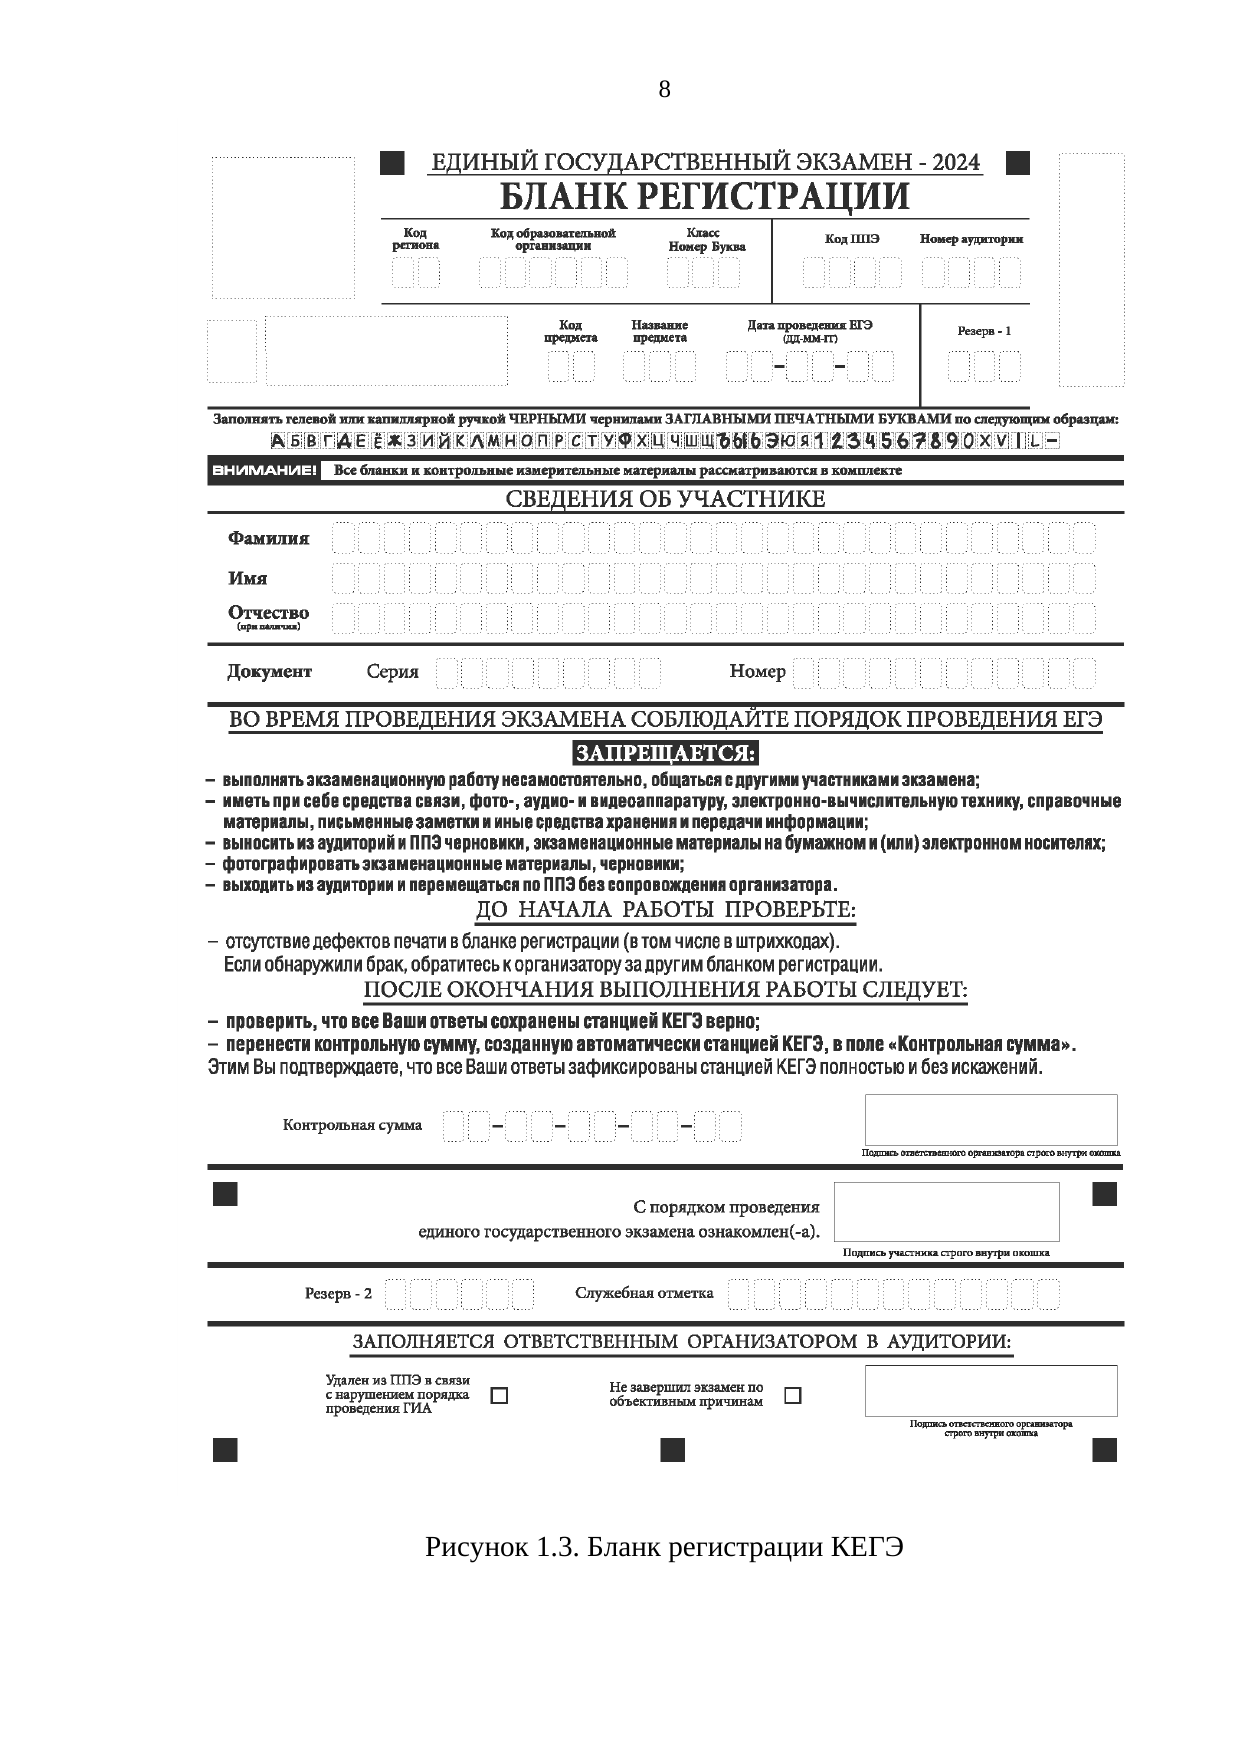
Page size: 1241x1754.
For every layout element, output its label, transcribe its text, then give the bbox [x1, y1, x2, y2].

text Рисунок 1.3. Бланк регистрации КЕГЭ [177, 1529, 1152, 1563]
